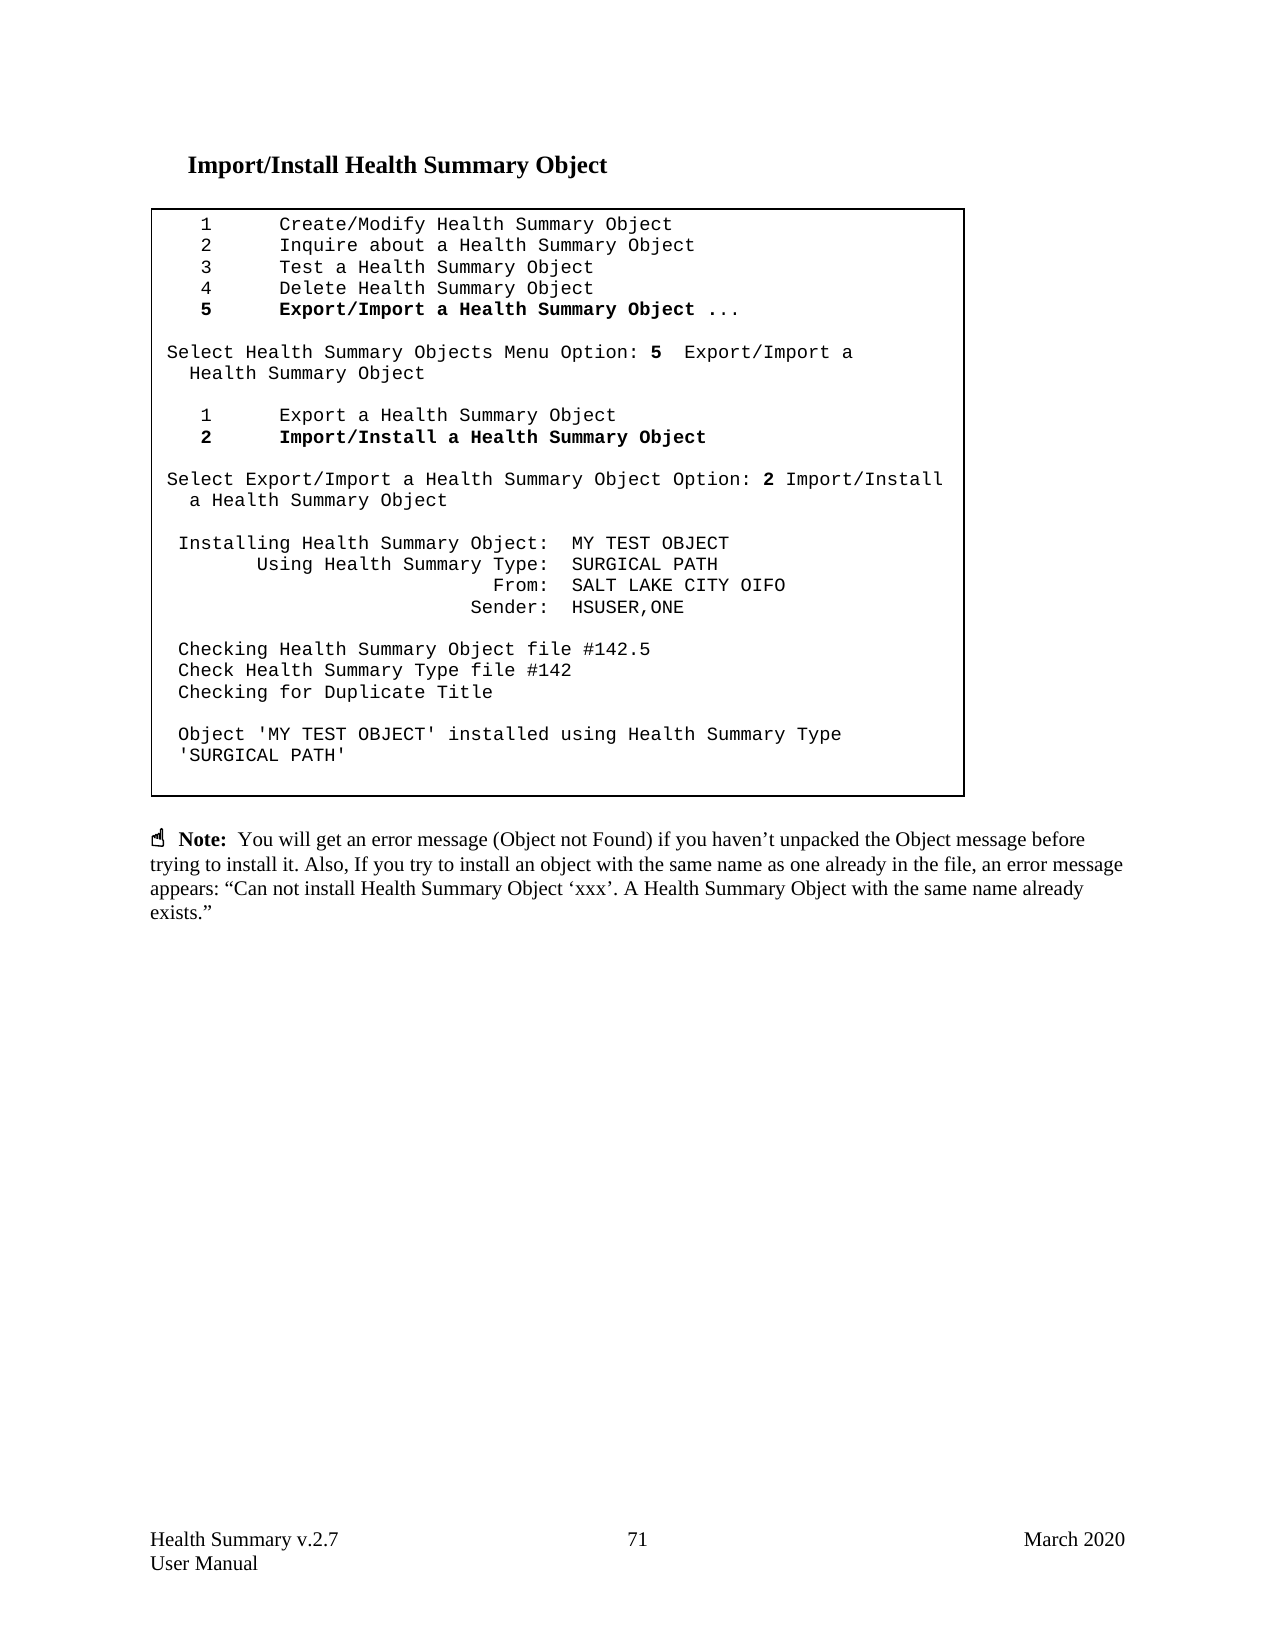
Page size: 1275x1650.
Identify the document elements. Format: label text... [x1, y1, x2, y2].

subtitle Import/Install Health Summary Object [187, 150, 1125, 179]
text Note: You will get an error message (Object not Found) if you haven’t unpacked the Object message before trying to install it. Also, If you try to install an object with the same name as one already in the file, an error message appears: “Can not install Health Summary Object ‘xxx’. A Health Summary Object with the same name already exists.” [150, 827, 1125, 924]
